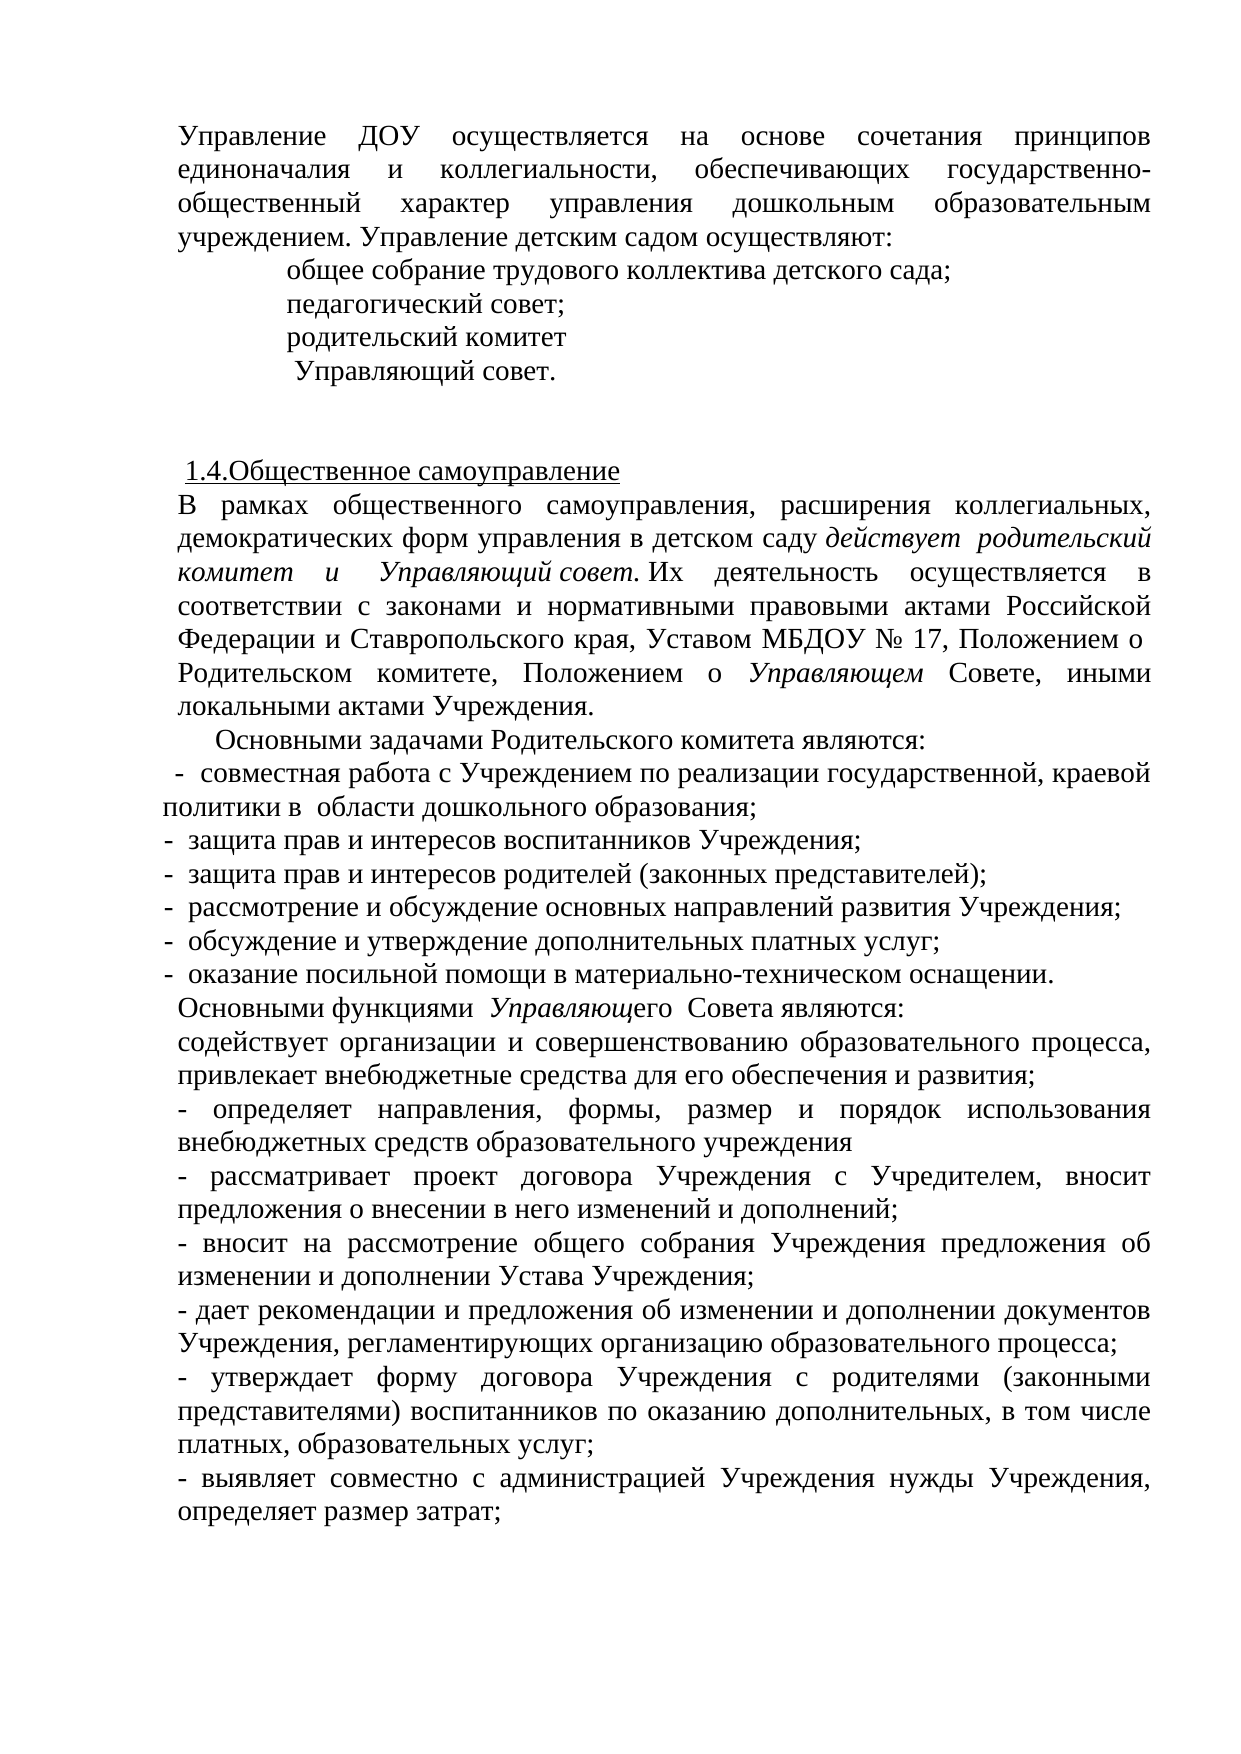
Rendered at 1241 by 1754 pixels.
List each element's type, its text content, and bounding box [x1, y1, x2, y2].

text В рамках общественного самоуправления, расширения коллегиальных, демократических форм управления в детском саду действует родительский комитет и Управляющий совет. Их деятельность осуществляется в соответствии с законами и нормативными правовыми актами Российской Федерации и Ставропольского края, Уставом МБДОУ № 17, Положением о Родительском комитете, Положением о Управляющем Совете, иными локальными актами Учреждения. [177, 487, 1152, 722]
text - дает рекомендации и предложения об изменении и дополнении документов Учреждения, регламентирующих организацию образовательного процесса; [177, 1292, 1152, 1359]
text - защита прав и интересов родителей (законных представителей); [83, 856, 1152, 889]
text 1.4.Общественное самоуправление [177, 453, 1152, 487]
text Основными функциями Управляющего Совета являются: [177, 990, 1152, 1024]
text  общее собрание трудового коллектива детского сада; [227, 252, 1152, 286]
text - защита прав и интересов воспитанников Учреждения; [83, 822, 1152, 856]
text  родительский комитет [227, 319, 1152, 353]
text - вносит на рассмотрение общего собрания Учреждения предложения об изменении и дополнении Устава Учреждения; [177, 1225, 1152, 1292]
text - рассмотрение и обсуждение основных направлений развития Учреждения; [83, 889, 1152, 923]
text - оказание посильной помощи в материально-техническом оснащении. [83, 957, 1152, 990]
text Управление ДОУ осуществляется на основе сочетания принципов единоначалия и коллегиальности, обеспечивающих государственно-общественный характер управления дошкольным образовательным учреждением. Управление детским садом осуществляют: [177, 118, 1152, 252]
text - определяет направления, формы, размер и порядок использования внебюджетных средств образовательного учреждения [177, 1091, 1152, 1158]
text  педагогический совет; [227, 286, 1152, 319]
text Основными задачами Родительского комитета являются: [83, 722, 1152, 755]
text - утверждает форму договора Учреждения с родителями (законными представителями) воспитанников по оказанию дополнительных, в том числе платных, образовательных услуг; [177, 1359, 1152, 1460]
text содействует организации и совершенствованию образовательного процесса, привлекает внебюджетные средства для его обеспечения и развития; [177, 1024, 1152, 1091]
text - выявляет совместно с администрацией Учреждения нужды Учреждения, определяет размер затрат; [177, 1460, 1152, 1527]
text - обсуждение и утверждение дополнительных платных услуг; [83, 923, 1152, 957]
text - совместная работа с Учреждением по реализации государственной, краевой политики в области дошкольного образования; [83, 755, 1152, 822]
text - рассматривает проект договора Учреждения с Учредителем, вносит предложения о внесении в него изменений и дополнений; [177, 1158, 1152, 1225]
text  Управляющий совет. [227, 353, 1152, 386]
